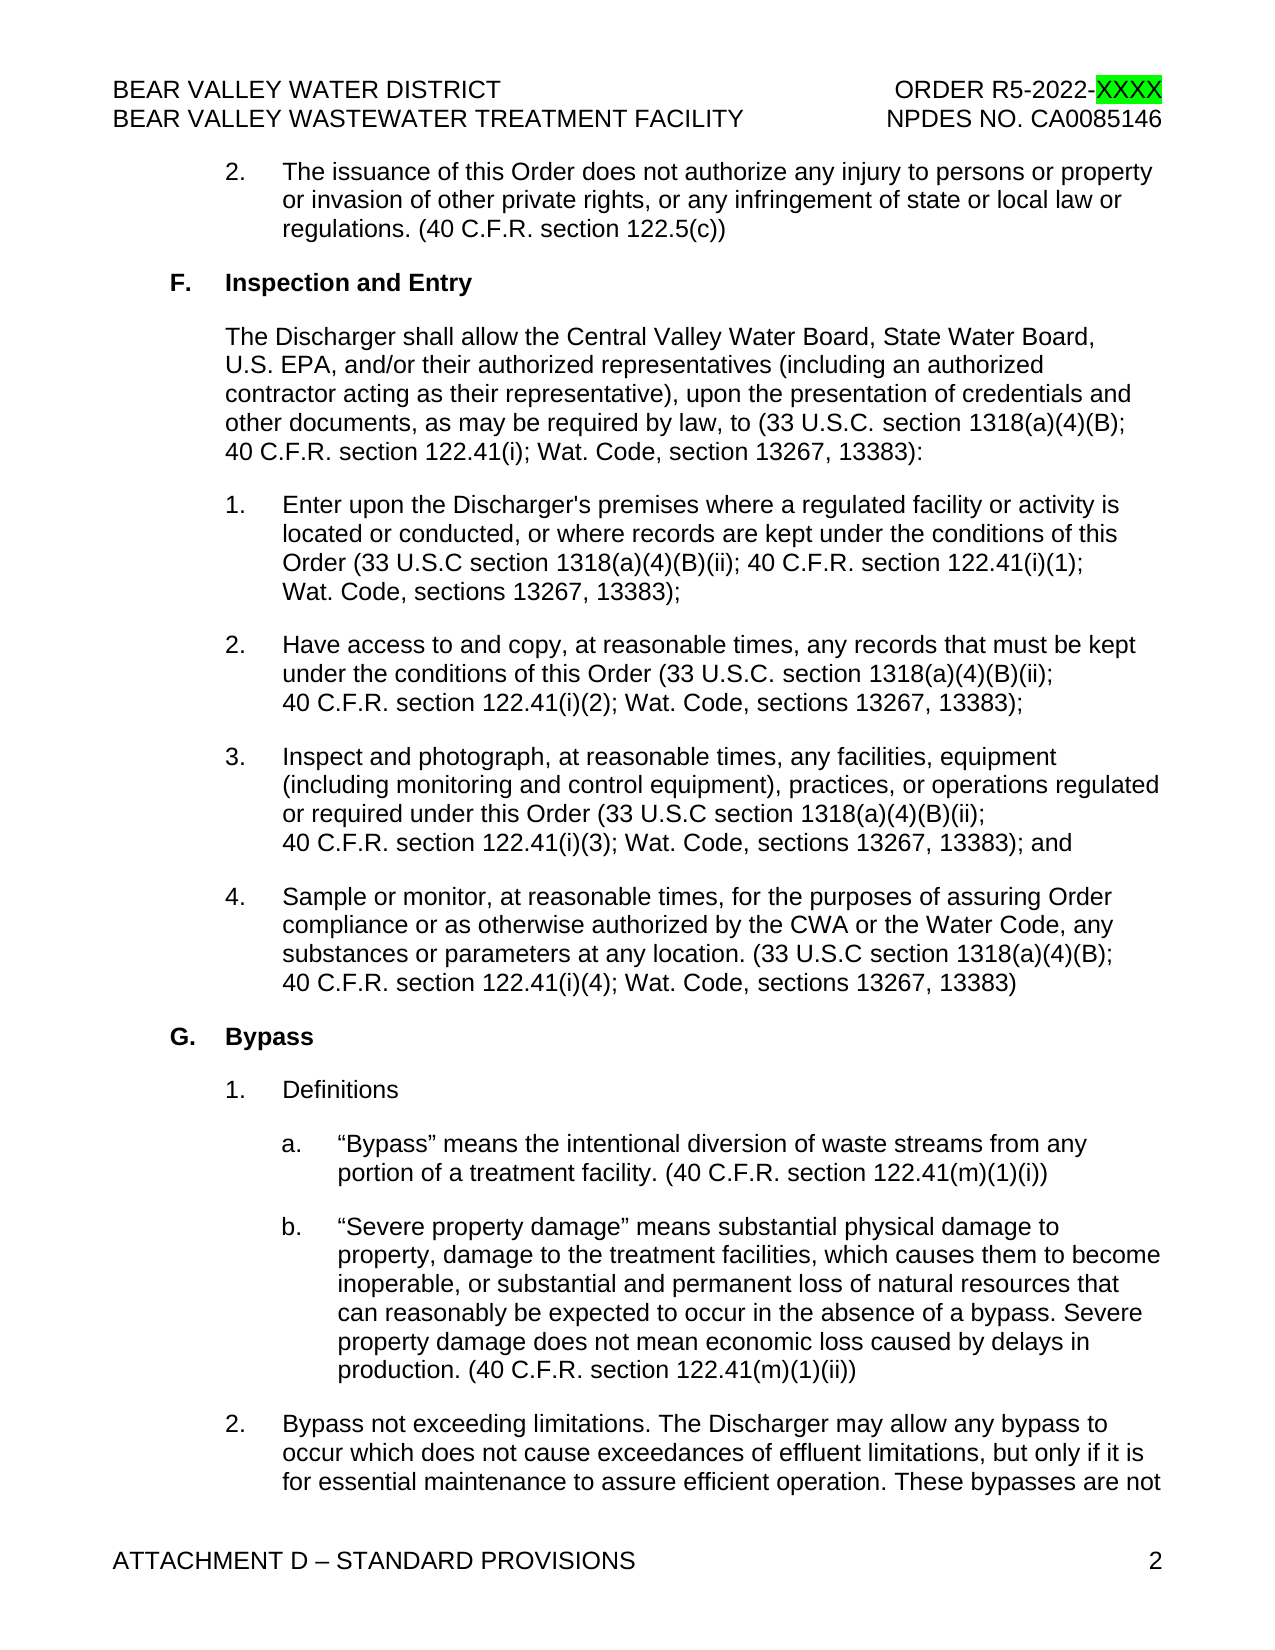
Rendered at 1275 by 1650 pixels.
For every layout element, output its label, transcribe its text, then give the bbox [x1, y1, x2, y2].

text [225, 1409, 1162, 1495]
text 3. Inspect and photograph, at reasonable times, any facilities, equipment (including monitoring and control equipment), practices, or operations regulated or required under this Order (33 U.S.C section 1318(a)(4)(B)(ii); 40 C.F.R. section 122.41(i)(3); Wat. Code, sections 13267, 13383); and [225, 741, 1162, 856]
text 1. Definitions [225, 1075, 1162, 1104]
text 1. Enter upon the Discharger's premises where a regulated facility or activity is located or conducted, or where records are kept under the conditions of this Order (33 U.S.C section 1318(a)(4)(B)(ii); 40 C.F.R. section 122.41(i)(1); Wat. Code, sections 13267, 13383); [225, 490, 1162, 605]
subtitle F. Inspection and Entry [169, 268, 1162, 296]
text 4. Sample or monitor, at reasonable times, for the purposes of assuring Order compliance or as otherwise authorized by the CWA or the Water Code, any substances or parameters at any location. (33 U.S.C section 1318(a)(4)(B); 40 C.F.R. section 122.41(i)(4); Wat. Code, sections 13267, 13383) [225, 881, 1162, 996]
text a. “Bypass” means the intentional diversion of waste streams from any portion of a treatment facility. (40 C.F.R. section 122.41(m)(1)(i)) [281, 1129, 1162, 1186]
text b. “Severe property damage” means substantial physical damage to property, damage to the treatment facilities, which causes them to become inoperable, or substantial and permanent loss of natural resources that can reasonably be expected to occur in the absence of a bypass. Severe property damage does not mean economic loss caused by delays in production. (40 C.F.R. section 122.41(m)(1)(ii)) [281, 1211, 1162, 1384]
text 2. Have access to and copy, at reasonable times, any records that must be kept under the conditions of this Order (33 U.S.C. section 1318(a)(4)(B)(ii); 40 C.F.R. section 122.41(i)(2); Wat. Code, sections 13267, 13383); [225, 630, 1162, 716]
text The Discharger shall allow the Central Valley Water Board, State Water Board, U.S. EPA, and/or their authorized representatives (including an authorized contractor acting as their representative), upon the presentation of credentials and other documents, as may be required by law, to (33 U.S.C. section 1318(a)(4)(B); 40 C.F.R. section 122.41(i); Wat. Code, section 13267, 13383): [225, 321, 1162, 465]
subtitle G. Bypass [169, 1021, 1162, 1050]
text 2. The issuance of this Order does not authorize any injury to persons or property or invasion of other private rights, or any infringement of state or local law or regulations. (40 C.F.R. section 122.5(c)) [225, 156, 1162, 243]
